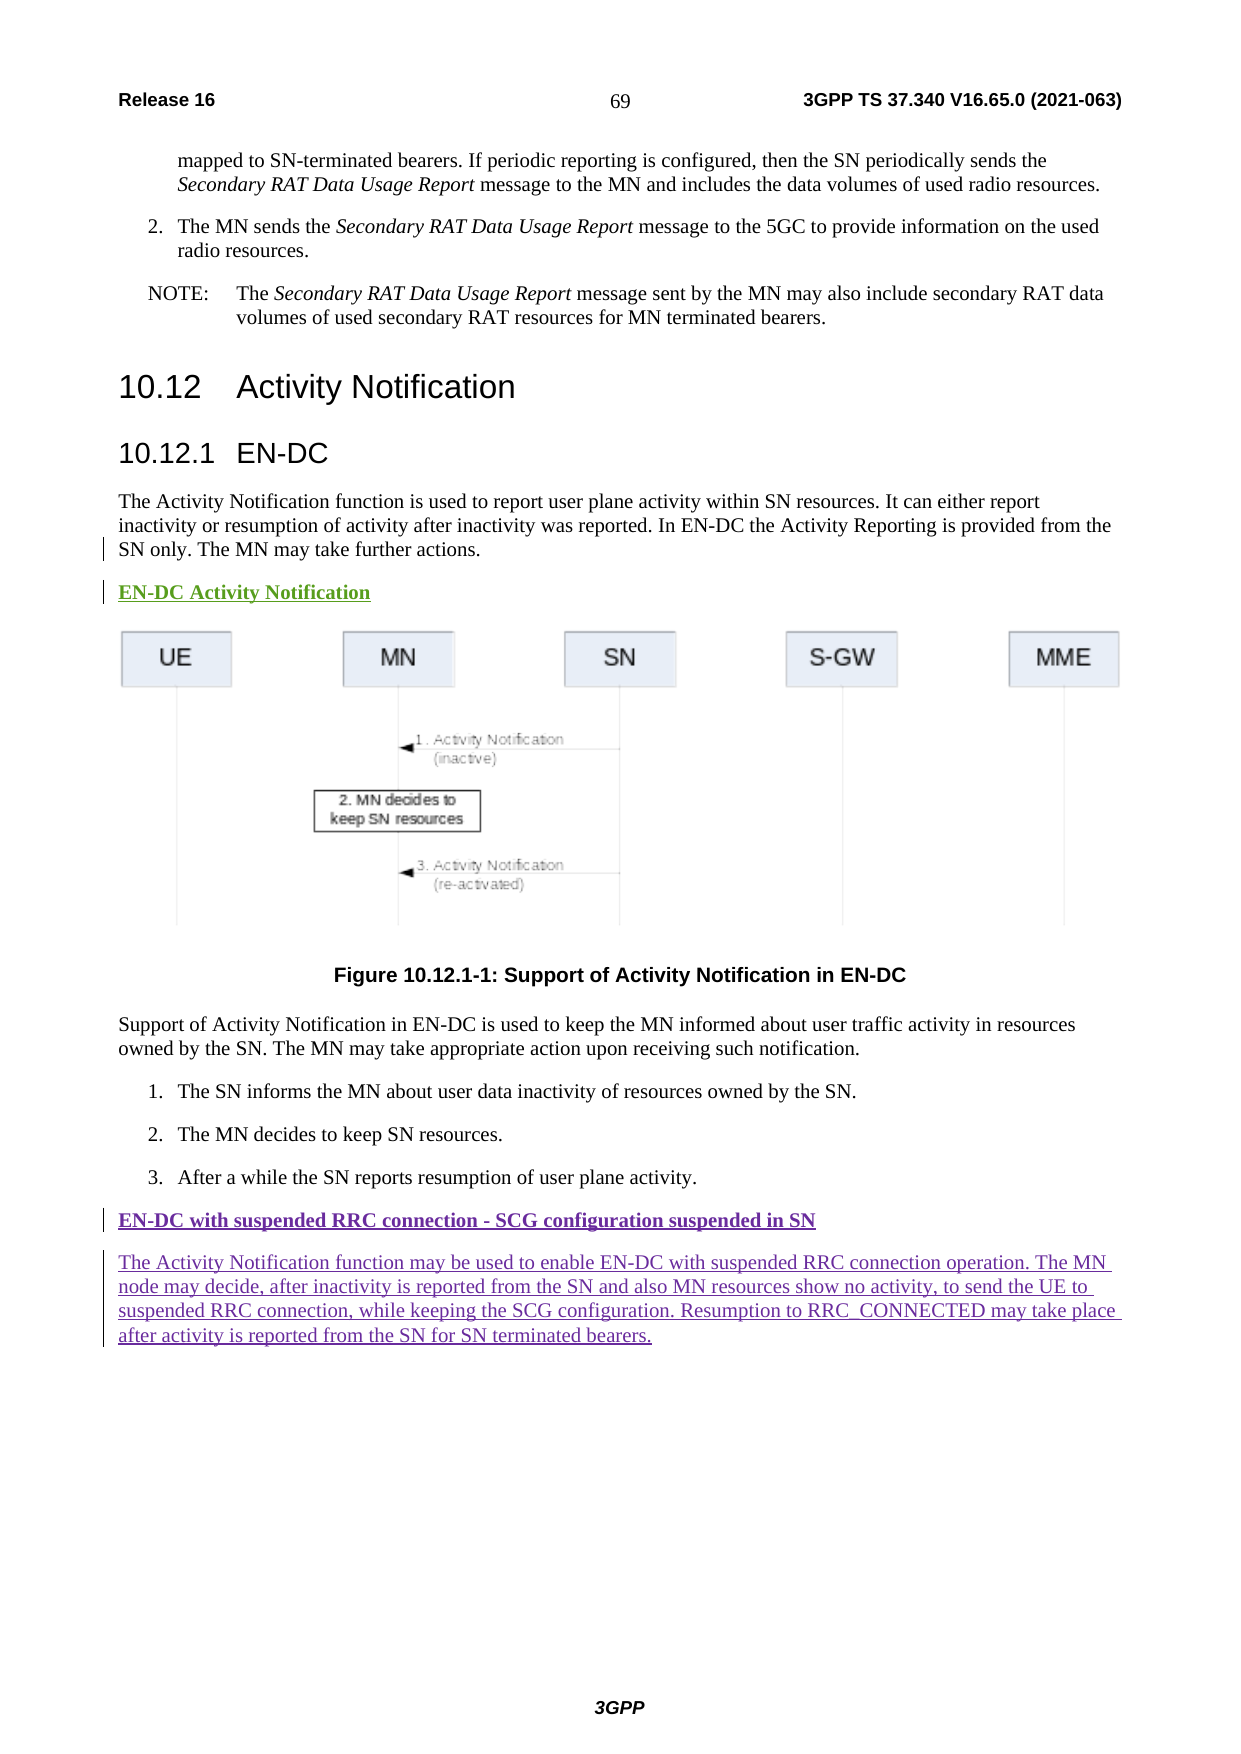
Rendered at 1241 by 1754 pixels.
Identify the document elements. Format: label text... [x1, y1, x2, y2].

text 1. The SN informs the MN about user data inactivity of resources owned by the SN. [148, 1079, 1122, 1103]
text Figure 10.12.1-1: Support of Activity Notification in EN-DC [118, 963, 1122, 987]
text 2. The MN decides to keep SN resources. [148, 1122, 1122, 1146]
subtitle 10.12 Activity Notification [118, 367, 1122, 405]
text 3. After a while the SN reports resumption of user plane activity. [148, 1165, 1122, 1189]
text The Activity Notification function is used to report user plane activity within SN resources. It can either report inactivity or resumption of activity after inactivity was reported. In EN-DC the Activity Reporting is provided from the SN only. The MN may take further actions. [118, 489, 1122, 561]
text 2. The MN sends the Secondary RAT Data Usage Report message to the 5GC to provide information on the used radio resources. [148, 214, 1122, 262]
text Support of Activity Notification in EN-DC is used to keep the MN informed about user traffic activity in resources owned by the SN. The MN may take appropriate action upon receiving such notification. [118, 1012, 1122, 1060]
text NOTE: The Secondary RAT Data Usage Report message sent by the MN may also include secondary RAT data volumes of used secondary RAT resources for MN terminated bearers. [148, 281, 1122, 329]
subtitle 10.12.1 EN-DC [118, 437, 1122, 470]
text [148, 147, 1122, 196]
